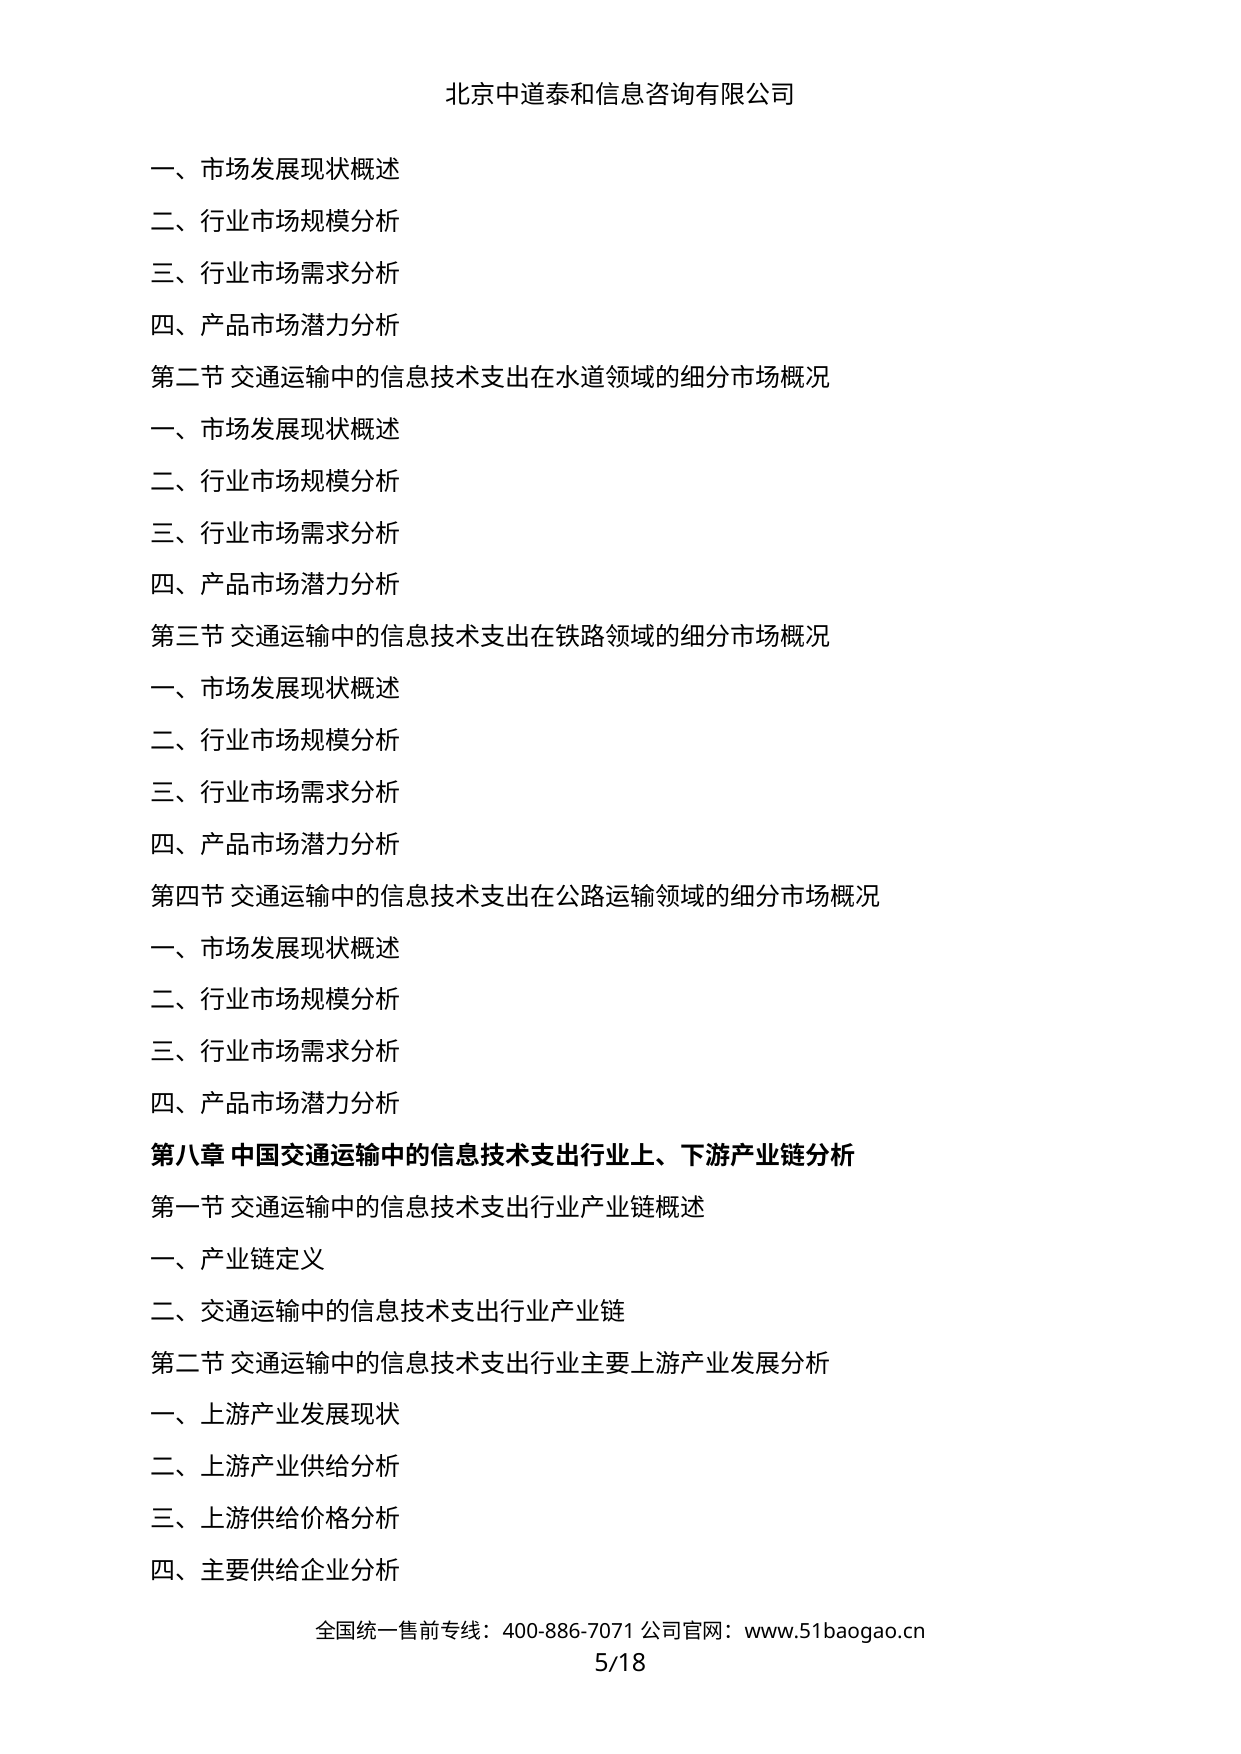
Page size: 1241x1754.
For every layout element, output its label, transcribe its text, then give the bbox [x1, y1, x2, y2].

text 三、行业市场需求分析 [150, 772, 1090, 809]
text 三、行业市场需求分析 [150, 1032, 1090, 1068]
text 四、产品市场潜力分析 [150, 1084, 1090, 1120]
text 四、主要供给企业分析 [150, 1551, 1090, 1587]
text 三、行业市场需求分析 [150, 513, 1090, 549]
text 第四节 交通运输中的信息技术支出在公路运输领域的细分市场概况 [150, 876, 1090, 912]
text 二、行业市场规模分析 [150, 461, 1090, 497]
text 二、行业市场规模分析 [150, 721, 1090, 757]
text 一、产业链定义 [150, 1239, 1090, 1276]
text 三、行业市场需求分析 [150, 254, 1090, 290]
text 四、产品市场潜力分析 [150, 306, 1090, 342]
text 第一节 交通运输中的信息技术支出行业产业链概述 [150, 1187, 1090, 1224]
text 二、行业市场规模分析 [150, 202, 1090, 238]
text 二、交通运输中的信息技术支出行业产业链 [150, 1291, 1090, 1327]
text 一、市场发展现状概述 [150, 409, 1090, 446]
text 一、市场发展现状概述 [150, 928, 1090, 964]
text 第八章 中国交通运输中的信息技术支出行业上、下游产业链分析 [150, 1136, 1090, 1172]
text 四、产品市场潜力分析 [150, 565, 1090, 601]
text 一、上游产业发展现状 [150, 1395, 1090, 1431]
text 第二节 交通运输中的信息技术支出行业主要上游产业发展分析 [150, 1343, 1090, 1379]
text 三、上游供给价格分析 [150, 1499, 1090, 1535]
text 第二节 交通运输中的信息技术支出在水道领域的细分市场概况 [150, 357, 1090, 394]
text 一、市场发展现状概述 [150, 150, 1090, 186]
text 四、产品市场潜力分析 [150, 824, 1090, 861]
text 二、上游产业供给分析 [150, 1447, 1090, 1483]
text 第三节 交通运输中的信息技术支出在铁路领域的细分市场概况 [150, 617, 1090, 653]
text 一、市场发展现状概述 [150, 669, 1090, 705]
text 二、行业市场规模分析 [150, 980, 1090, 1016]
